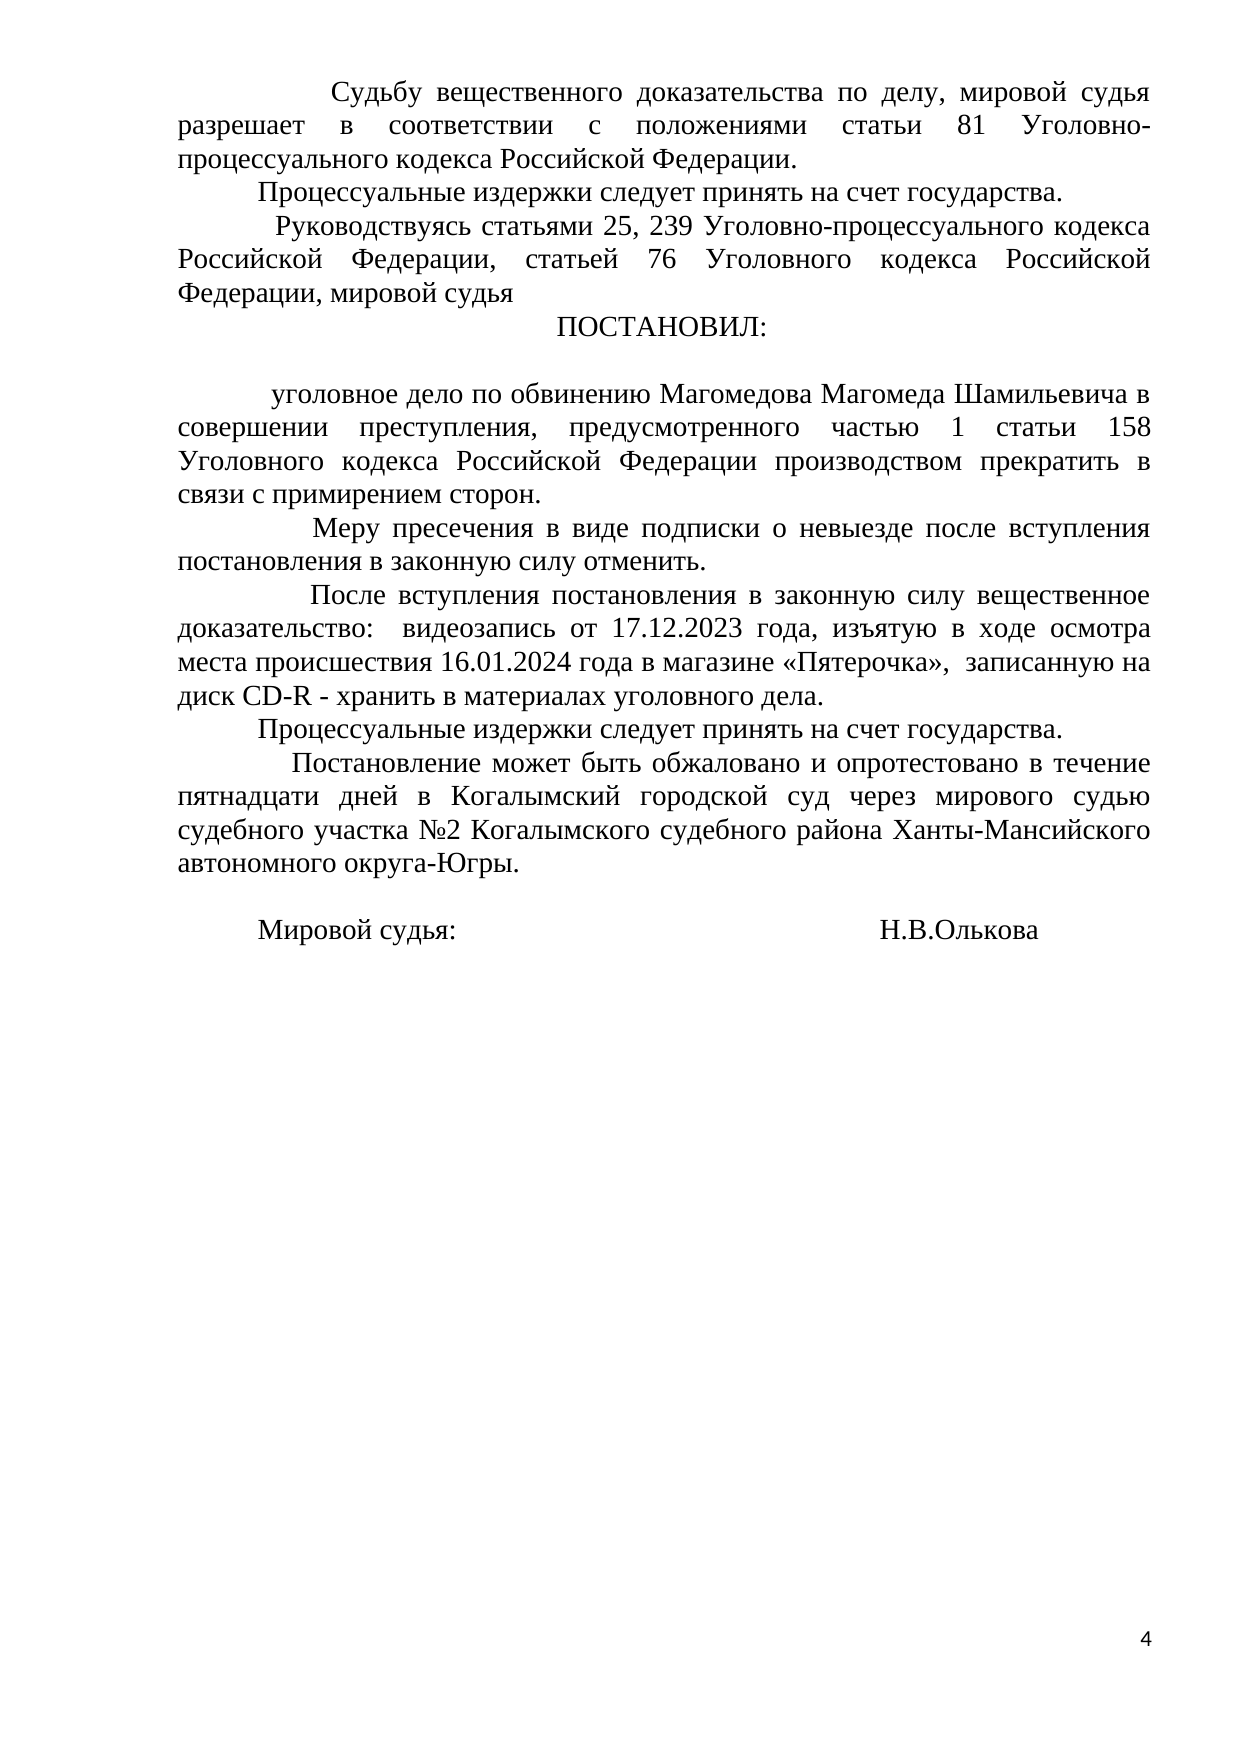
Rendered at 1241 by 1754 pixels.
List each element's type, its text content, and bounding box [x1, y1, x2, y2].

text Меру пресечения в виде подписки о невыезде после вступления постановления в законную силу отменить. [177, 510, 1152, 577]
text уголовное дело по обвинению Магомедова Магомеда Шамильевича в совершении преступления, предусмотренного частью 1 статьи 158 Уголовного кодекса Российской Федерации производством прекратить в связи с примирением сторон. [177, 376, 1152, 510]
text Процессуальные издержки следует принять на счет государства. [177, 711, 1152, 745]
text ПОСТАНОВИЛ: [177, 309, 1152, 342]
text Мировой судья: Н.В.Олькова [177, 912, 1152, 946]
text Судьбу вещественного доказательства по делу, мировой судья разрешает в соответствии с положениями статьи 81 Уголовно-процессуального кодекса Российской Федерации. [177, 74, 1152, 174]
text Руководствуясь статьями 25, 239 Уголовно-процессуального кодекса Российской Федерации, статьей 76 Уголовного кодекса Российской Федерации, мировой судья [177, 208, 1152, 309]
text Процессуальные издержки следует принять на счет государства. [177, 174, 1152, 208]
text После вступления постановления в законную силу вещественное доказательство: видеозапись от 17.12.2023 года, изъятую в ходе осмотра места происшествия 16.01.2024 года в магазине «Пятерочка», записанную на диск CD-R - хранить в материалах уголовного дела. [177, 577, 1152, 711]
text Постановление может быть обжаловано и опротестовано в течение пятнадцати дней в Когалымский городской суд через мирового судью судебного участка №2 Когалымского судебного района Ханты-Мансийского автономного округа-Югры. [177, 745, 1152, 879]
